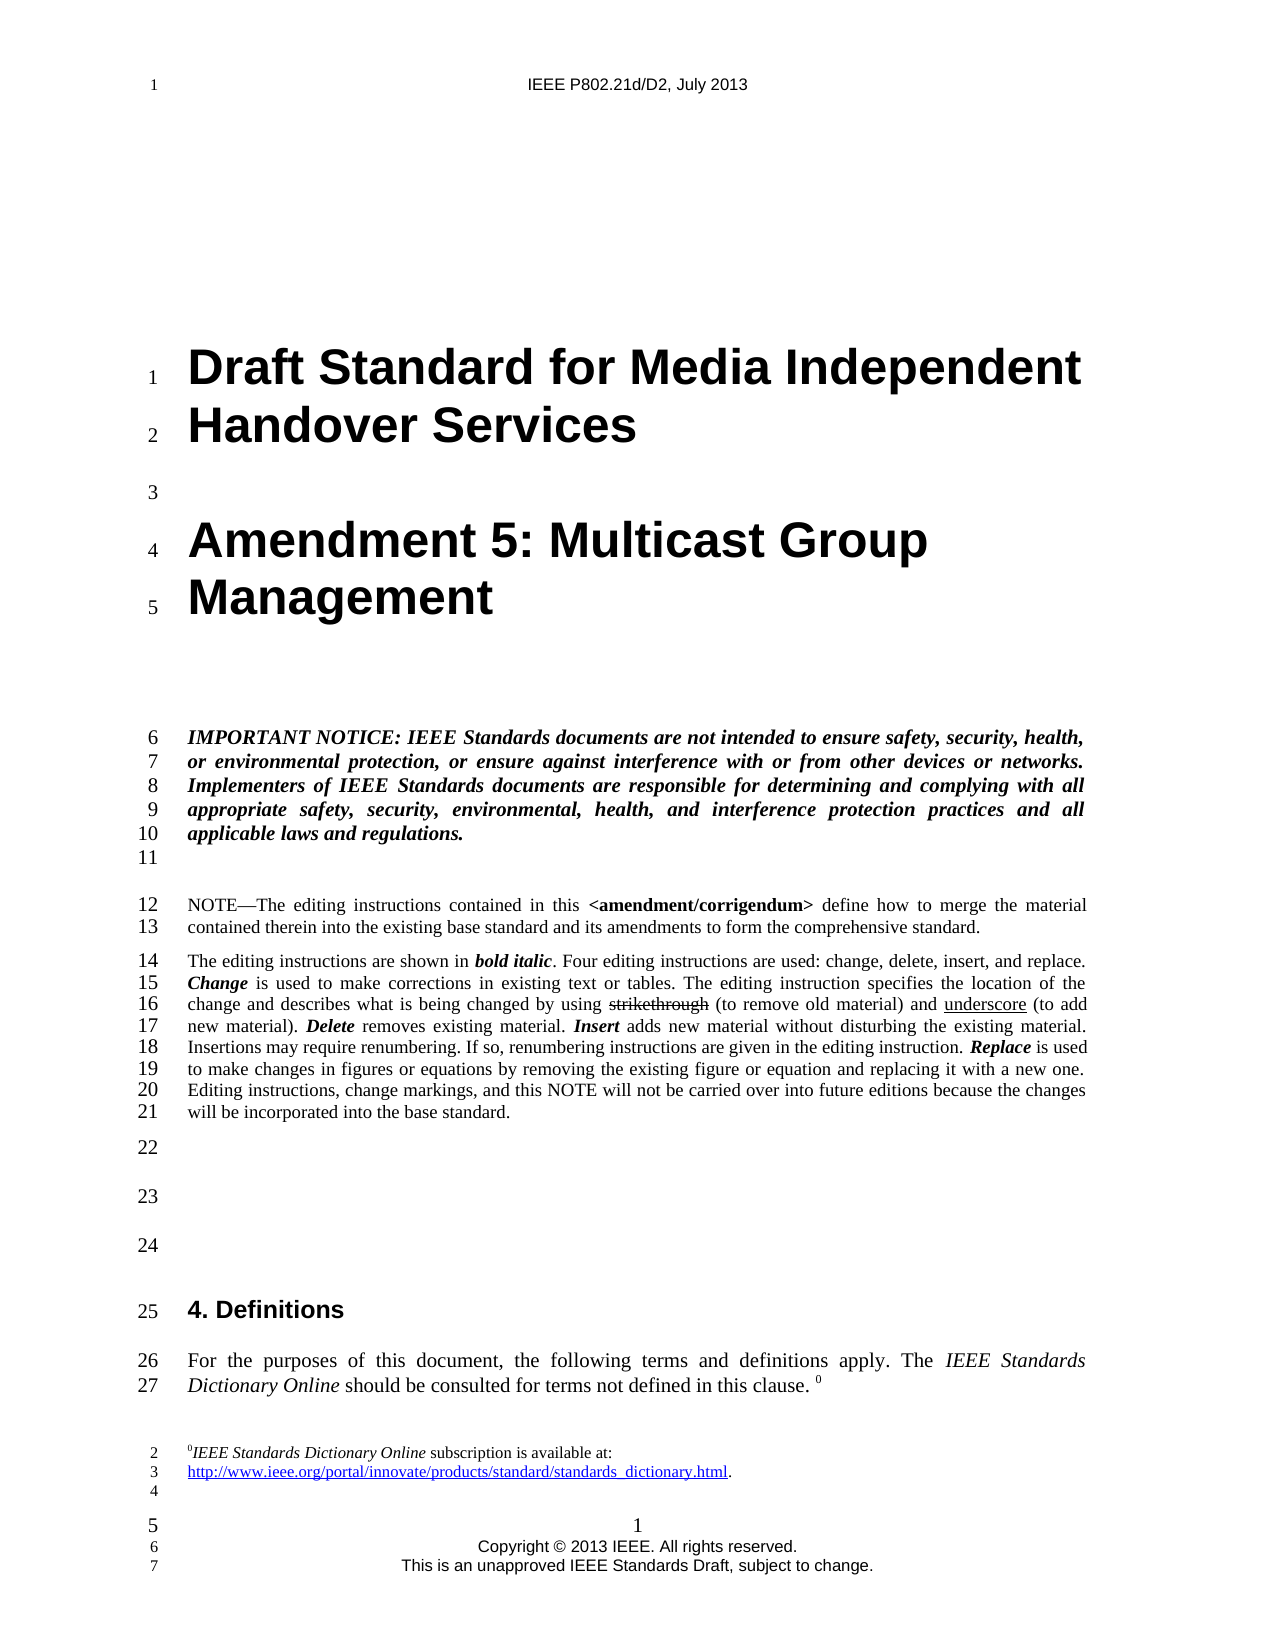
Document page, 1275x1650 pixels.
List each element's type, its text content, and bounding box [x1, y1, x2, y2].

title Draft for Amendment 5: Multicast Group Management [187, 337, 1087, 625]
text For the purposes of this document, the following terms and definitions apply. The IEEE Standards Dictionary Online should be consulted for terms not defined in this clause. [187, 1348, 1087, 1397]
text Definitions [187, 1295, 1087, 1323]
text IMPORTANT NOTICE: IEEE Standards documents are not intended to ensure safety, security, health, or environmental protection, or ensure against interference with or from other devices or networks. Implementers of IEEE Standards documents are responsible for determining and complying with all appropriate safety, security, environmental, health, and interference protection practices and all applicable laws and regulations. [187, 725, 1087, 845]
text The editing instructions are shown in bold italic. Four editing instructions are used: change, delete, insert, and replace. Change is used to make corrections in existing text or tables. The editing instruction specifies the location of the change and describes what is being changed by using strikethrough (to remove old material) and underscore (to add new material). Delete removes existing material. Insert adds new material without disturbing the existing material. Insertions may require renumbering. If so, renumbering instructions are given in the editing instruction. Replace is used to make changes in figures or equations by removing the existing figure or equation and replacing it with a new one. Editing instructions, change markings, and this NOTE will not be carried over into future editions because the changes will be incorporated into the base standard. [187, 950, 1087, 1122]
text NOTE—The editing instructions contained in this <amendment/corrigendum> define how to merge the material contained therein into the existing base standard and its amendments to form the comprehensive standard. [187, 894, 1087, 937]
